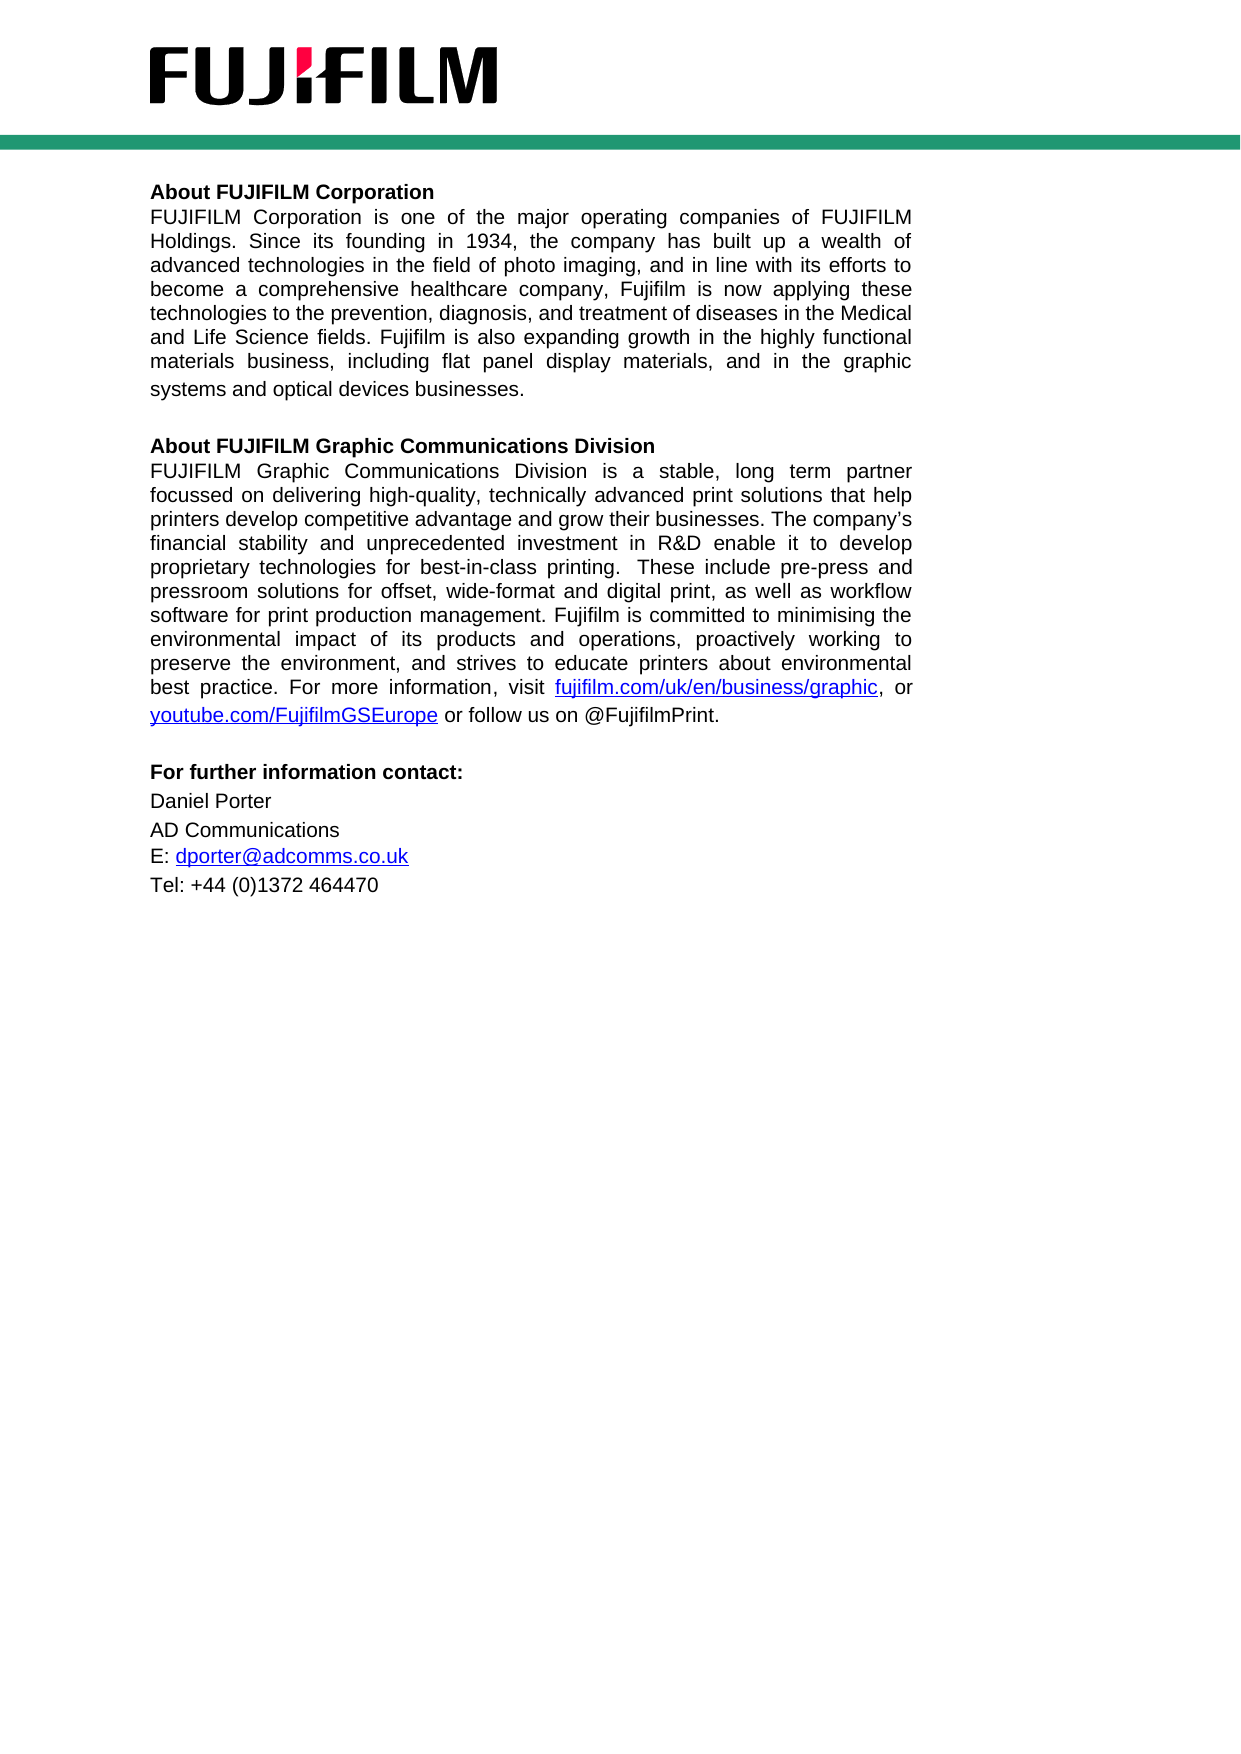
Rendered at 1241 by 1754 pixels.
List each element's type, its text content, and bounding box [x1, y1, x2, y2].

text AD Communications [150, 814, 913, 842]
text About FUJIFILM Corporation [150, 176, 913, 205]
text Tel: +44 (0)1372 464470 [150, 869, 913, 897]
text For further information contact: [150, 756, 913, 785]
text Daniel Porter [150, 785, 913, 814]
text About FUJIFILM Graphic Communications Division [150, 430, 913, 459]
text FUJIFILM Graphic Communications Division is a stable, long term partner focussed on delivering high-quality, technically advanced print solutions that help printers develop competitive advantage and grow their businesses. The company’s financial stability and unprecedented investment in R&D enable it to develop proprietary technologies for best-in-class printing. These include pre-press and pressroom solutions for offset, wide-format and digital print, as well as workflow software for print production management. Fujifilm is committed to minimising the environmental impact of its products and operations, proactively working to preserve the environment, and strives to educate printers about environmental best practice. For more information, visit fujifilm.com/uk/en/business/graphic, or youtube.com/FujifilmGSEurope or follow us on @FujifilmPrint. [150, 459, 913, 727]
text E: dporter@adcomms.co.uk [150, 842, 913, 869]
text FUJIFILM Corporation is one of the major operating companies of FUJIFILM Holdings. Since its founding in 1934, the company has built up a wealth of advanced technologies in the field of photo imaging, and in line with its efforts to become a comprehensive healthcare company, Fujifilm is now applying these technologies to the prevention, diagnosis, and treatment of diseases in the Medical and Life Science fields. Fujifilm is also expanding growth in the highly functional materials business, including flat panel display materials, and in the graphic systems and optical devices businesses. [150, 205, 913, 402]
